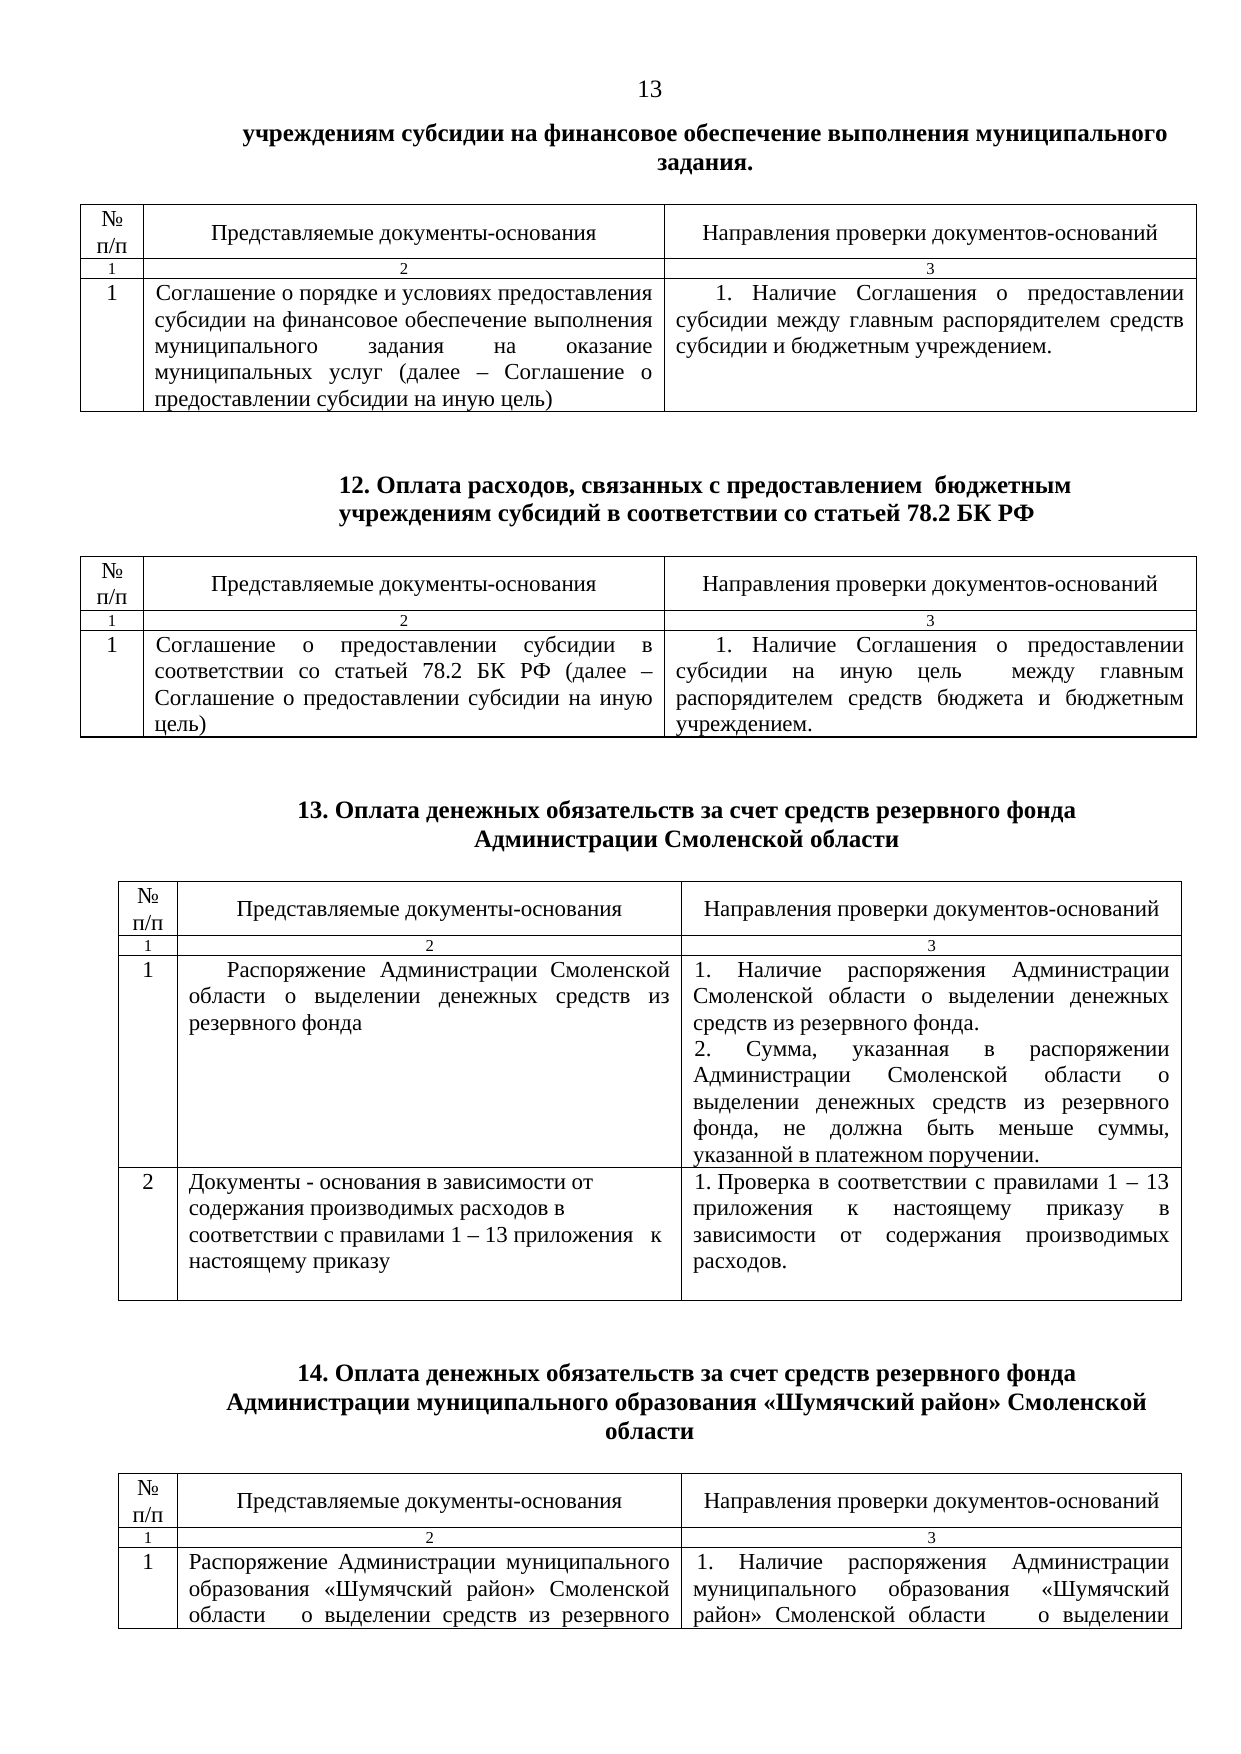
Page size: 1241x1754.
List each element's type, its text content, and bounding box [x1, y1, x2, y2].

text Администрации Смоленской области [118, 824, 1181, 852]
table_header № п/п [81, 557, 143, 610]
table_cell 1 [81, 279, 143, 411]
table_cell Соглашение о предоставлении субсидии в соответствии со статьей 78.2 БК РФ (далее – Соглашение о предоставлении субсидии на иную цель) [144, 631, 664, 736]
table_cell 2 [119, 1168, 177, 1300]
table_cell 2 [178, 936, 681, 955]
table_cell 1. Проверка в соответствии с правилами 1 – 13 приложения к настоящему приказу в зависимости от содержания производимых расходов. [682, 1168, 1181, 1300]
table_cell 3 [665, 259, 1196, 278]
table_cell Соглашение о порядке и условиях предоставления субсидии на финансовое обеспечение выполнения муниципального задания на оказание муниципальных услуг (далее – Соглашение о предоставлении субсидии на иную цель) [144, 279, 664, 411]
table_cell 2 [178, 1528, 681, 1547]
table_cell Распоряжение Администрации Смоленской области о выделении денежных средств из резервного фонда [178, 956, 681, 1167]
table_cell 2 [144, 611, 664, 630]
table_cell 1 [119, 1548, 177, 1627]
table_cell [178, 1548, 681, 1627]
table_header Представляемые документы-основания [178, 1474, 681, 1527]
table_cell 3 [665, 611, 1196, 630]
text 14. Оплата денежных обязательств за счет средств резервного фонда [118, 1358, 1181, 1387]
table_cell 3 [682, 1528, 1181, 1547]
table_header Представляемые документы-основания [144, 205, 664, 258]
table_cell 1. Наличие распоряжения Администрации Смоленской области о выделении денежных средств из резервного фонда. 2. Сумма, указанная в распоряжении Администрации Смоленской области о выделении денежных средств из резервного фонда, не должна быть меньше суммы, указанной в платежном поручении. [682, 956, 1181, 1167]
table_cell 1 [119, 936, 177, 955]
table_cell 2 [144, 259, 664, 278]
table_cell 1 [81, 611, 143, 630]
table_cell 1 [81, 259, 143, 278]
table_cell 1 [119, 1528, 177, 1547]
table_cell 3 [682, 936, 1181, 955]
table_header Направления проверки документов-оснований [682, 1474, 1181, 1527]
text 12. Оплата расходов, связанных с предоставлением бюджетным [229, 470, 1181, 498]
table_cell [682, 1548, 1181, 1627]
table_header Направления проверки документов-оснований [665, 557, 1196, 610]
text 13. Оплата денежных обязательств за счет средств резервного фонда [118, 795, 1181, 824]
table_cell 1 [81, 631, 143, 736]
table_header Представляемые документы-основания [178, 882, 681, 935]
text Администрации муниципального образования «Шумячский район» Смоленской области [118, 1387, 1181, 1444]
table_header Направления проверки документов-оснований [665, 205, 1196, 258]
table_header № п/п [119, 1474, 177, 1527]
table_header № п/п [81, 205, 143, 258]
text учреждениям субсидий в соответствии со статьей 78.2 БК РФ [118, 498, 1181, 527]
text учреждениям субсидии на финансовое обеспечение выполнения муниципального задания. [229, 118, 1181, 176]
table_cell 1. Наличие Соглашения о предоставлении субсидии на иную цель между главным распорядителем средств бюджета и бюджетным учреждением. [665, 631, 1196, 736]
table_header Представляемые документы-основания [144, 557, 664, 610]
table_header № п/п [119, 882, 177, 935]
table_cell 1 [119, 956, 177, 1167]
table_header Направления проверки документов-оснований [682, 882, 1181, 935]
table_cell 1. Наличие Соглашения о предоставлении субсидии между главным распорядителем средств субсидии и бюджетным учреждением. [665, 279, 1196, 411]
table_cell Документы - основания в зависимости от содержания производимых расходов в соответствии с правилами 1 – 13 приложения к настоящему приказу [178, 1168, 681, 1300]
